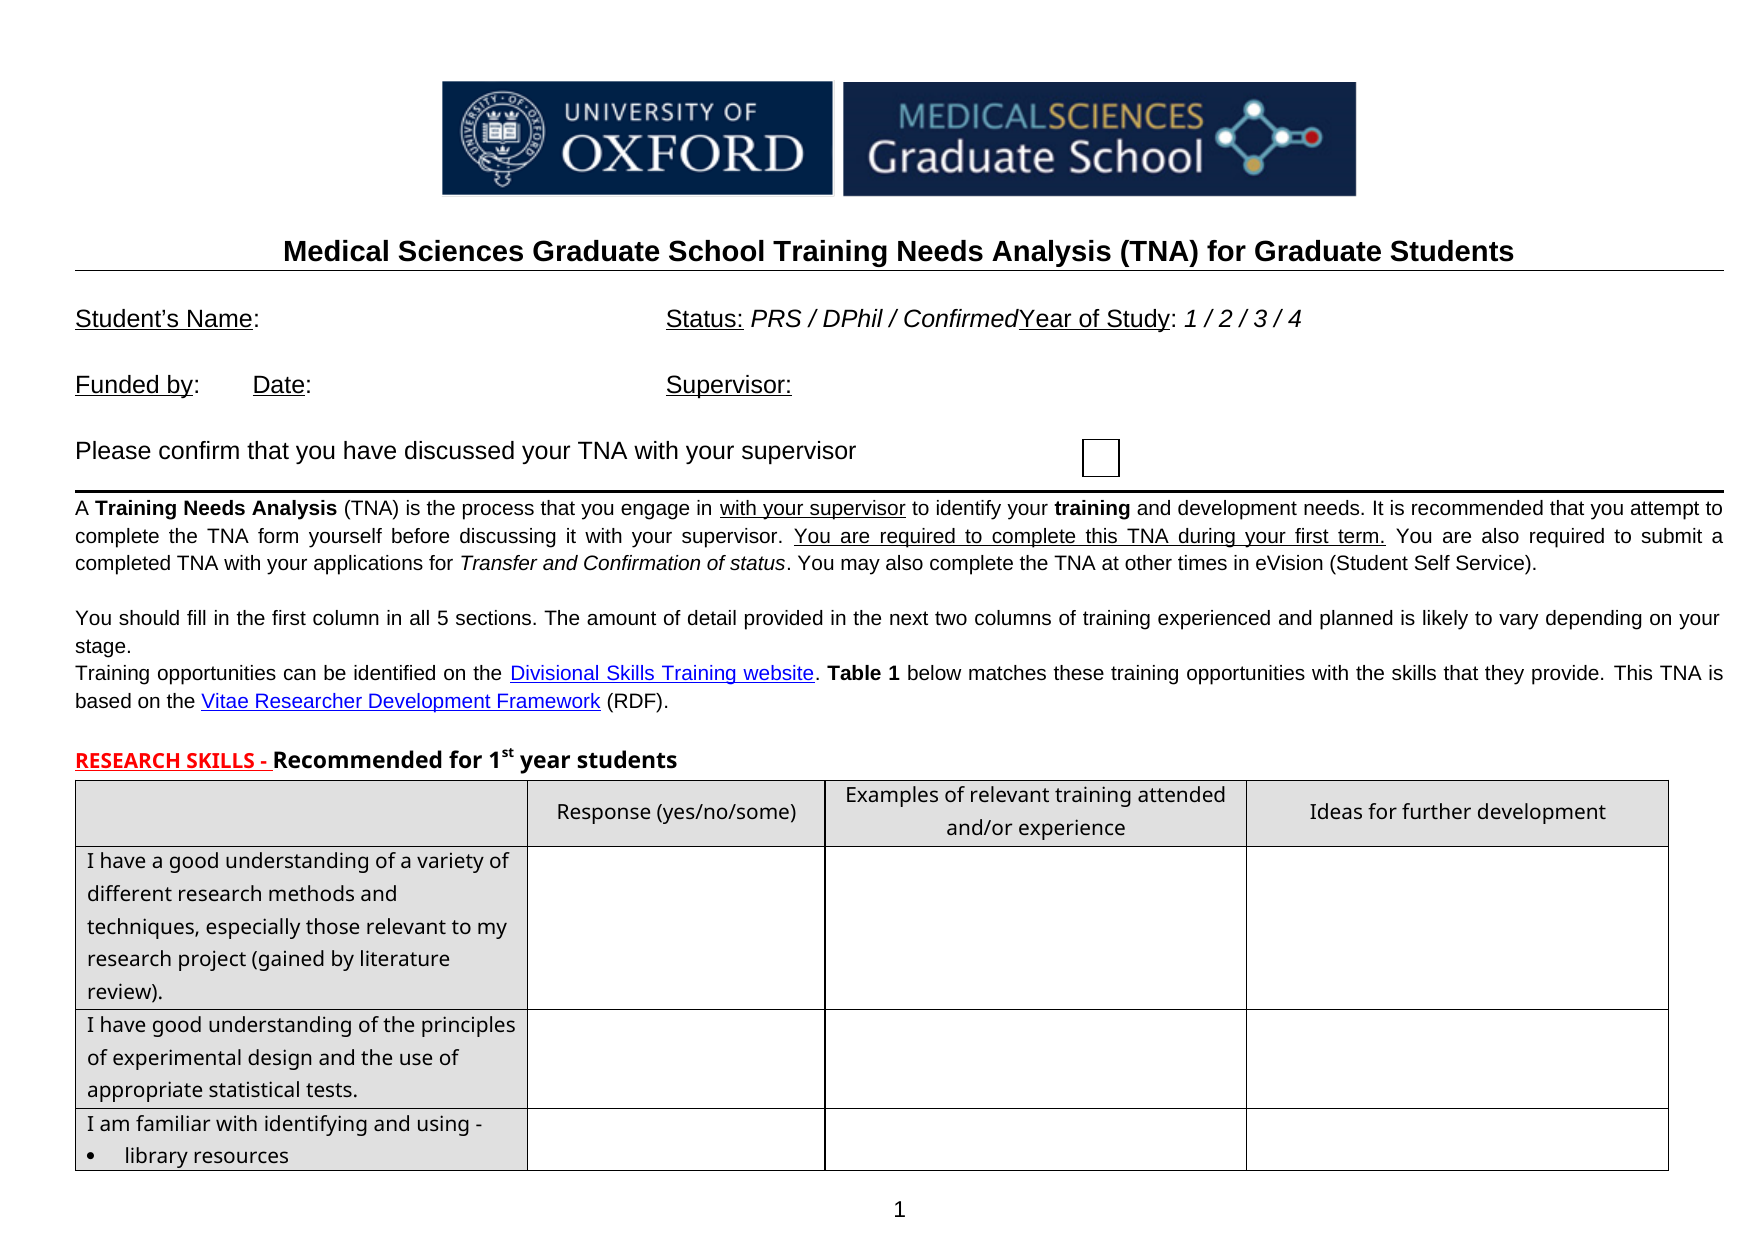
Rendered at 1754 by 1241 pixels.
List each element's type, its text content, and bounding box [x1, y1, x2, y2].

table_cell [826, 1010, 1246, 1108]
table_header Ideas for further development [1247, 781, 1668, 846]
table_cell [528, 1010, 824, 1108]
text A Training Needs Analysis (TNA) is the process that you engage in with your supervisor to identify your training and development needs. It is recommended that you attempt to complete the TNA form yourself before discussing it with your supervisor. You are required to complete this TNA during your first term. You are also required to submit a completed TNA with your applications for Transfer and Confirmation of status. You may also complete the TNA at other times in eVision (Student Self Service). [75, 496, 1724, 575]
table_header Response (yes/no/some) [528, 781, 824, 846]
table_cell [1247, 1109, 1668, 1170]
table_cell [826, 1109, 1246, 1170]
text RESEARCH SKILLS - Recommended for 1st year students [75, 744, 1724, 775]
text You should fill in the first column in all 5 sections. The amount of detail provided in the next two columns of training experienced and planned is likely to vary depending on your stage. [75, 606, 1724, 658]
text Training opportunities can be identified on the Divisional Skills Training website. Table 1 below matches these training opportunities with the skills that they provide. This TNA is based on the Vitae Researcher Development Framework (RDF). [75, 661, 1724, 713]
text Please confirm that you have discussed your TNA with your supervisor [75, 436, 1724, 465]
text Medical Sciences Graduate School Training Needs Analysis (TNA) for Graduate Students [75, 234, 1724, 270]
table_cell [1247, 847, 1668, 1009]
table_cell [826, 847, 1246, 1009]
picture [441, 80, 836, 198]
picture [843, 82, 1358, 198]
table_cell [528, 1109, 824, 1170]
text Student’s Name: Status: PRS / DPhil / Confirmed Year of Study: 1 / 2 / 3 / 4 [75, 304, 1724, 333]
table_header [76, 781, 527, 846]
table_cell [76, 1109, 527, 1170]
table_cell I have a good understanding of a variety of different research methods and techniques, especially those relevant to my research project (gained by literature review). [76, 847, 527, 1009]
table_cell I have good understanding of the principles of experimental design and the use of appropriate statistical tests. [76, 1010, 527, 1108]
table_cell [1247, 1010, 1668, 1108]
text Funded by: Date: Supervisor: [75, 370, 1724, 399]
table_header Examples of relevant training attended and/or experience [826, 781, 1246, 846]
table_cell [528, 847, 824, 1009]
